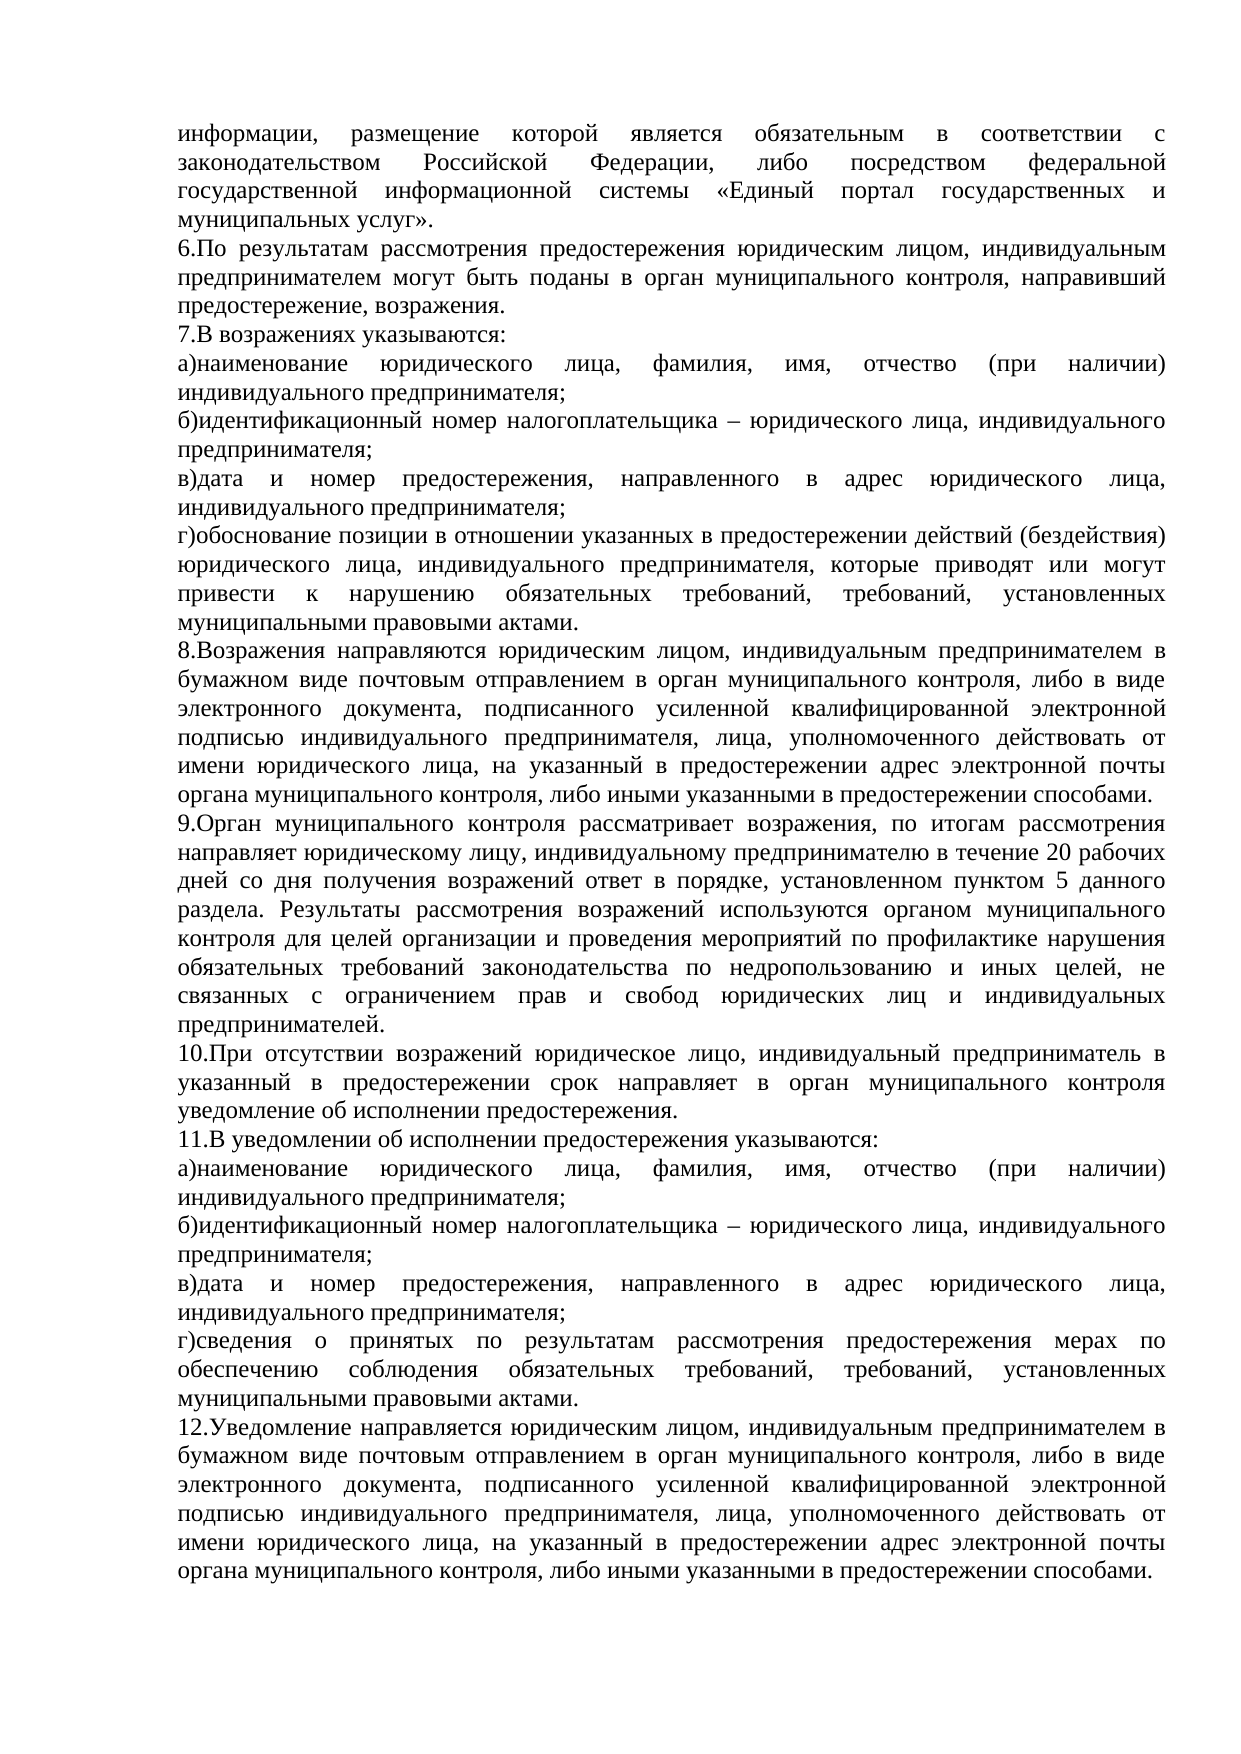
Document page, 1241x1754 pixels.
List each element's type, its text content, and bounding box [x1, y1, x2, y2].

text 10.При отсутствии возражений юридическое лицо, индивидуальный предприниматель в указанный в предостережении срок направляет в орган муниципального контроля уведомление об исполнении предостережения. [177, 1038, 1167, 1124]
text а)наименование юридического лица, фамилия, имя, отчество (при наличии) индивидуального предпринимателя; [177, 348, 1167, 406]
text б)идентификационный номер налогоплательщика – юридического лица, индивидуального предпринимателя; [177, 1211, 1167, 1268]
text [177, 118, 1167, 233]
text г)обоснование позиции в отношении указанных в предостережении действий (бездействия) юридического лица, индивидуального предпринимателя, которые приводят или могут привести к нарушению обязательных требований, требований, установленных муниципальными правовыми актами. [177, 521, 1167, 636]
text 8.Возражения направляются юридическим лицом, индивидуальным предпринимателем в бумажном виде почтовым отправлением в орган муниципального контроля, либо в виде электронного документа, подписанного усиленной квалифицированной электронной подписью индивидуального предпринимателя, лица, уполномоченного действовать от имени юридического лица, на указанный в предостережении адрес электронной почты органа муниципального контроля, либо иными указанными в предостережении способами. [177, 636, 1167, 808]
text 12.Уведомление направляется юридическим лицом, индивидуальным предпринимателем в бумажном виде почтовым отправлением в орган муниципального контроля, либо в виде электронного документа, подписанного усиленной квалифицированной электронной подписью индивидуального предпринимателя, лица, уполномоченного действовать от имени юридического лица, на указанный в предостережении адрес электронной почты органа муниципального контроля, либо иными указанными в предостережении способами. [177, 1412, 1167, 1584]
text а)наименование юридического лица, фамилия, имя, отчество (при наличии) индивидуального предпринимателя; [177, 1153, 1167, 1211]
text в)дата и номер предостережения, направленного в адрес юридического лица, индивидуального предпринимателя; [177, 463, 1167, 521]
text б)идентификационный номер налогоплательщика – юридического лица, индивидуального предпринимателя; [177, 406, 1167, 463]
text 11.В уведомлении об исполнении предостережения указываются: [177, 1124, 1167, 1153]
text 9.Орган муниципального контроля рассматривает возражения, по итогам рассмотрения направляет юридическому лицу, индивидуальному предпринимателю в течение 20 рабочих дней со дня получения возражений ответ в порядке, установленном пунктом 5 данного раздела. Результаты рассмотрения возражений используются органом муниципального контроля для целей организации и проведения мероприятий по профилактике нарушения обязательных требований законодательства по недропользованию и иных целей, не связанных с ограничением прав и свобод юридических лиц и индивидуальных предпринимателей. [177, 808, 1167, 1038]
text 7.В возражениях указываются: [177, 319, 1167, 348]
text в)дата и номер предостережения, направленного в адрес юридического лица, индивидуального предпринимателя; [177, 1268, 1167, 1326]
text г)сведения о принятых по результатам рассмотрения предостережения мерах по обеспечению соблюдения обязательных требований, требований, установленных муниципальными правовыми актами. [177, 1326, 1167, 1412]
text 6.По результатам рассмотрения предостережения юридическим лицом, индивидуальным предпринимателем могут быть поданы в орган муниципального контроля, направивший предостережение, возражения. [177, 233, 1167, 319]
